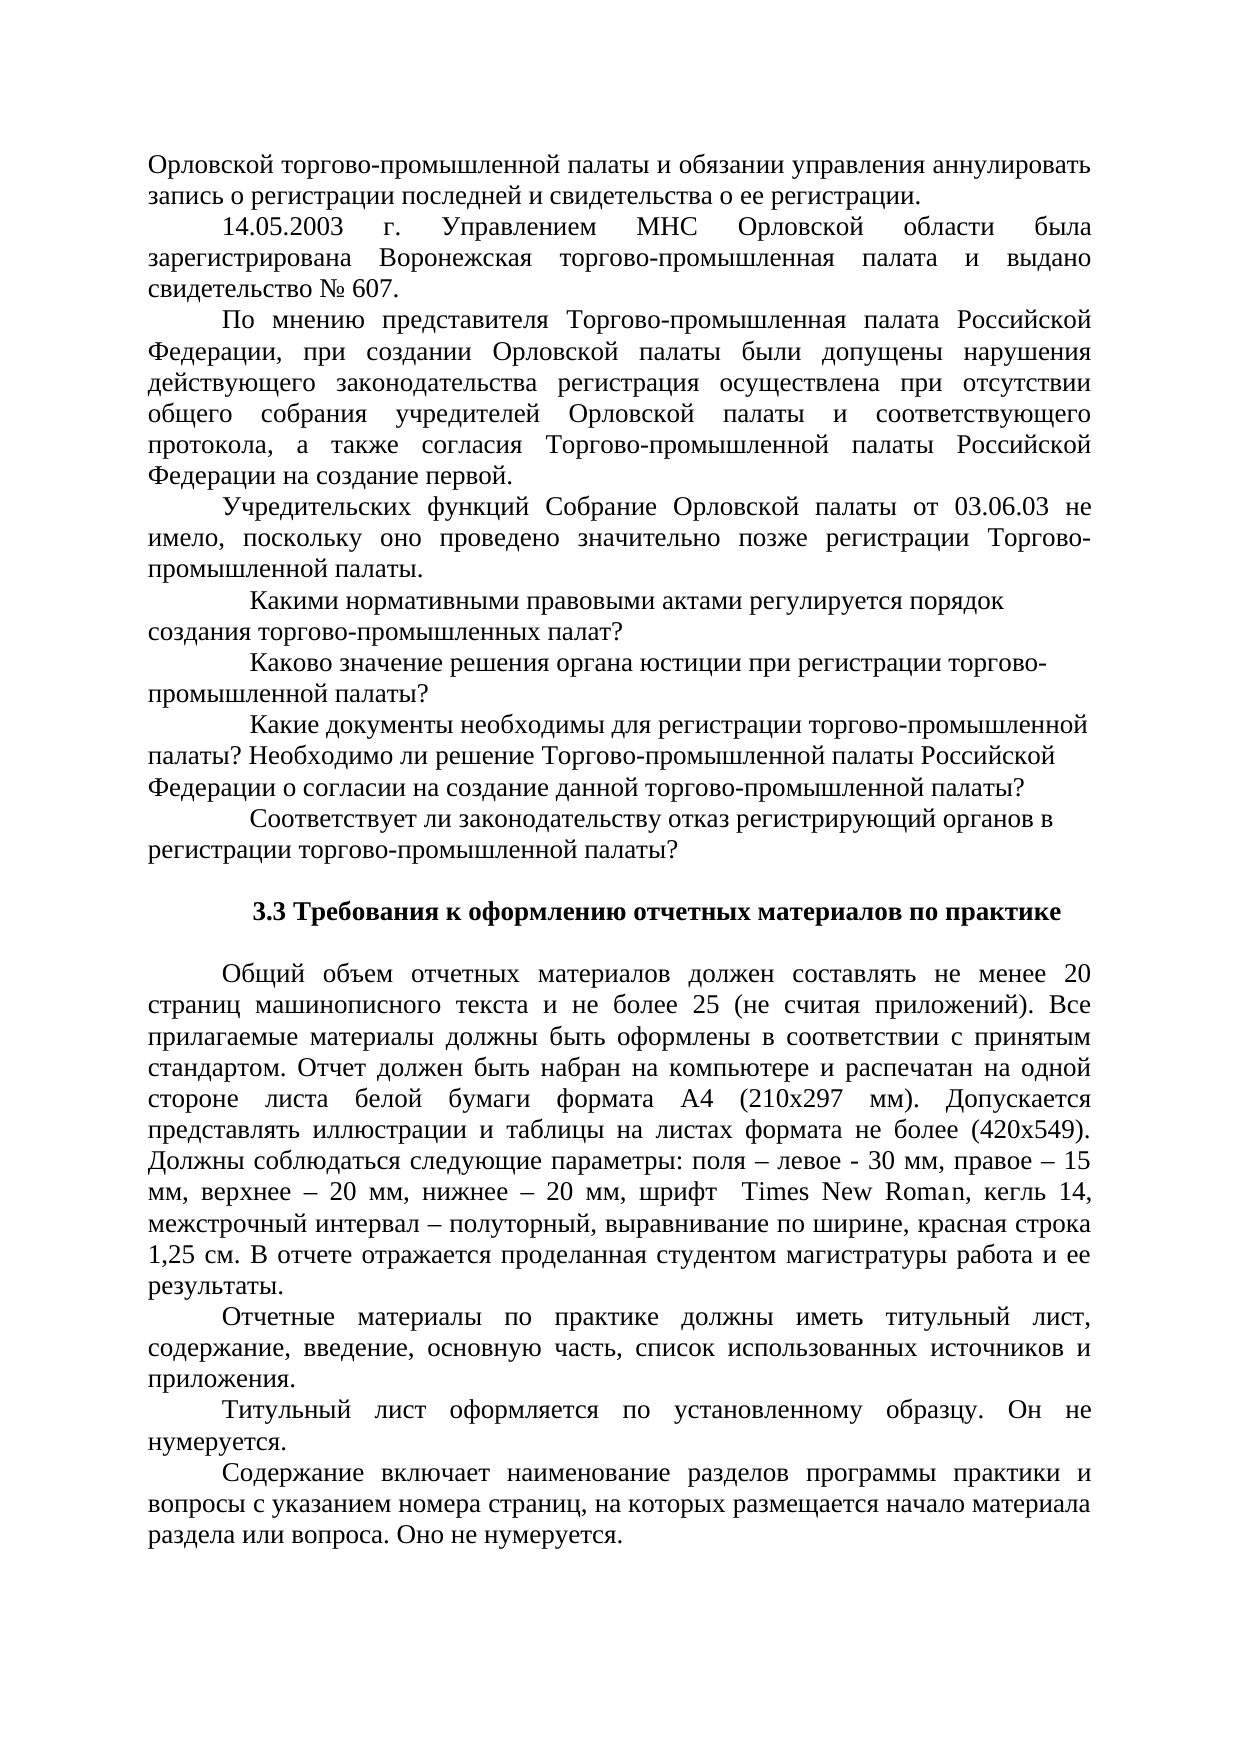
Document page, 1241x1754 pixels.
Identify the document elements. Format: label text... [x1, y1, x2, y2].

text По мнению представителя Торгово-промышленная палата Российской Федерации, при создании Орловской палаты были допущены нарушения действующего законодательства регистрация осуществлена при отсутствии общего собрания учредителей Орловской палаты и соответствующего протокола, а также согласия Торгово-промышленной палаты Российской Федерации на создание первой. [148, 303, 1092, 490]
text Общий объем отчетных материалов должен составлять не менее 20 страниц машинописного текста и не более 25 (не считая приложений). Все прилагаемые материалы должны быть оформлены в соответствии с принятым стандартом. Отчет должен быть набран на компьютере и распечатан на одной стороне листа белой бумаги формата А4 (210х297 мм). Допускается представлять иллюстрации и таблицы на листах формата не более (420х549). Должны соблюдаться следующие параметры: поля – левое - , правое – , верхнее – , нижнее – , шрифт Times New Roman, кегль 14, межстрочный интервал – полуторный, выравнивание по ширине, красная строка . В отчете отражается проделанная студентом магистратуры работа и ее результаты. [148, 957, 1092, 1300]
text  Каково значение решения органа юстиции при регистрации торгово-промышленной палаты? [148, 646, 1092, 708]
text 14.05.2003 г. Управлением МНС Орловской области была зарегистрирована Воронежская торгово-промышленная палата и выдано свидетельство № 607. [148, 210, 1092, 303]
text Содержание включает наименование разделов программы практики и вопросы с указанием номера страниц, на которых размещается начало материала раздела или вопроса. Оно не нумеруется. [148, 1456, 1092, 1549]
text  Какие документы необходимы для регистрации торгово-промышленной палаты? Необходимо ли решение Торгово-промышленной палаты Российской Федерации о согласии на создание данной торгово-промышленной палаты? [148, 708, 1092, 802]
text  Какими нормативными правовыми актами регулируется порядок создания торгово-промышленных палат? [148, 584, 1092, 646]
text Отчетные материалы по практике должны иметь титульный лист, содержание, введение, основную часть, список использованных источников и приложения. [148, 1300, 1092, 1393]
text Титульный лист оформляется по установленному образцу. Он не нумеруется. [148, 1393, 1092, 1456]
text Учредительских функций Собрание Орловской палаты от 03.06.03 не имело, поскольку оно проведено значительно позже регистрации Торгово-промышленной палаты. [148, 490, 1092, 584]
text 3.3 Требования к оформлению отчетных материалов по практике [148, 895, 1092, 926]
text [148, 148, 1092, 210]
text  Соответствует ли законодательству отказ регистрирующий органов в регистрации торгово-промышленной палаты? [148, 802, 1092, 864]
